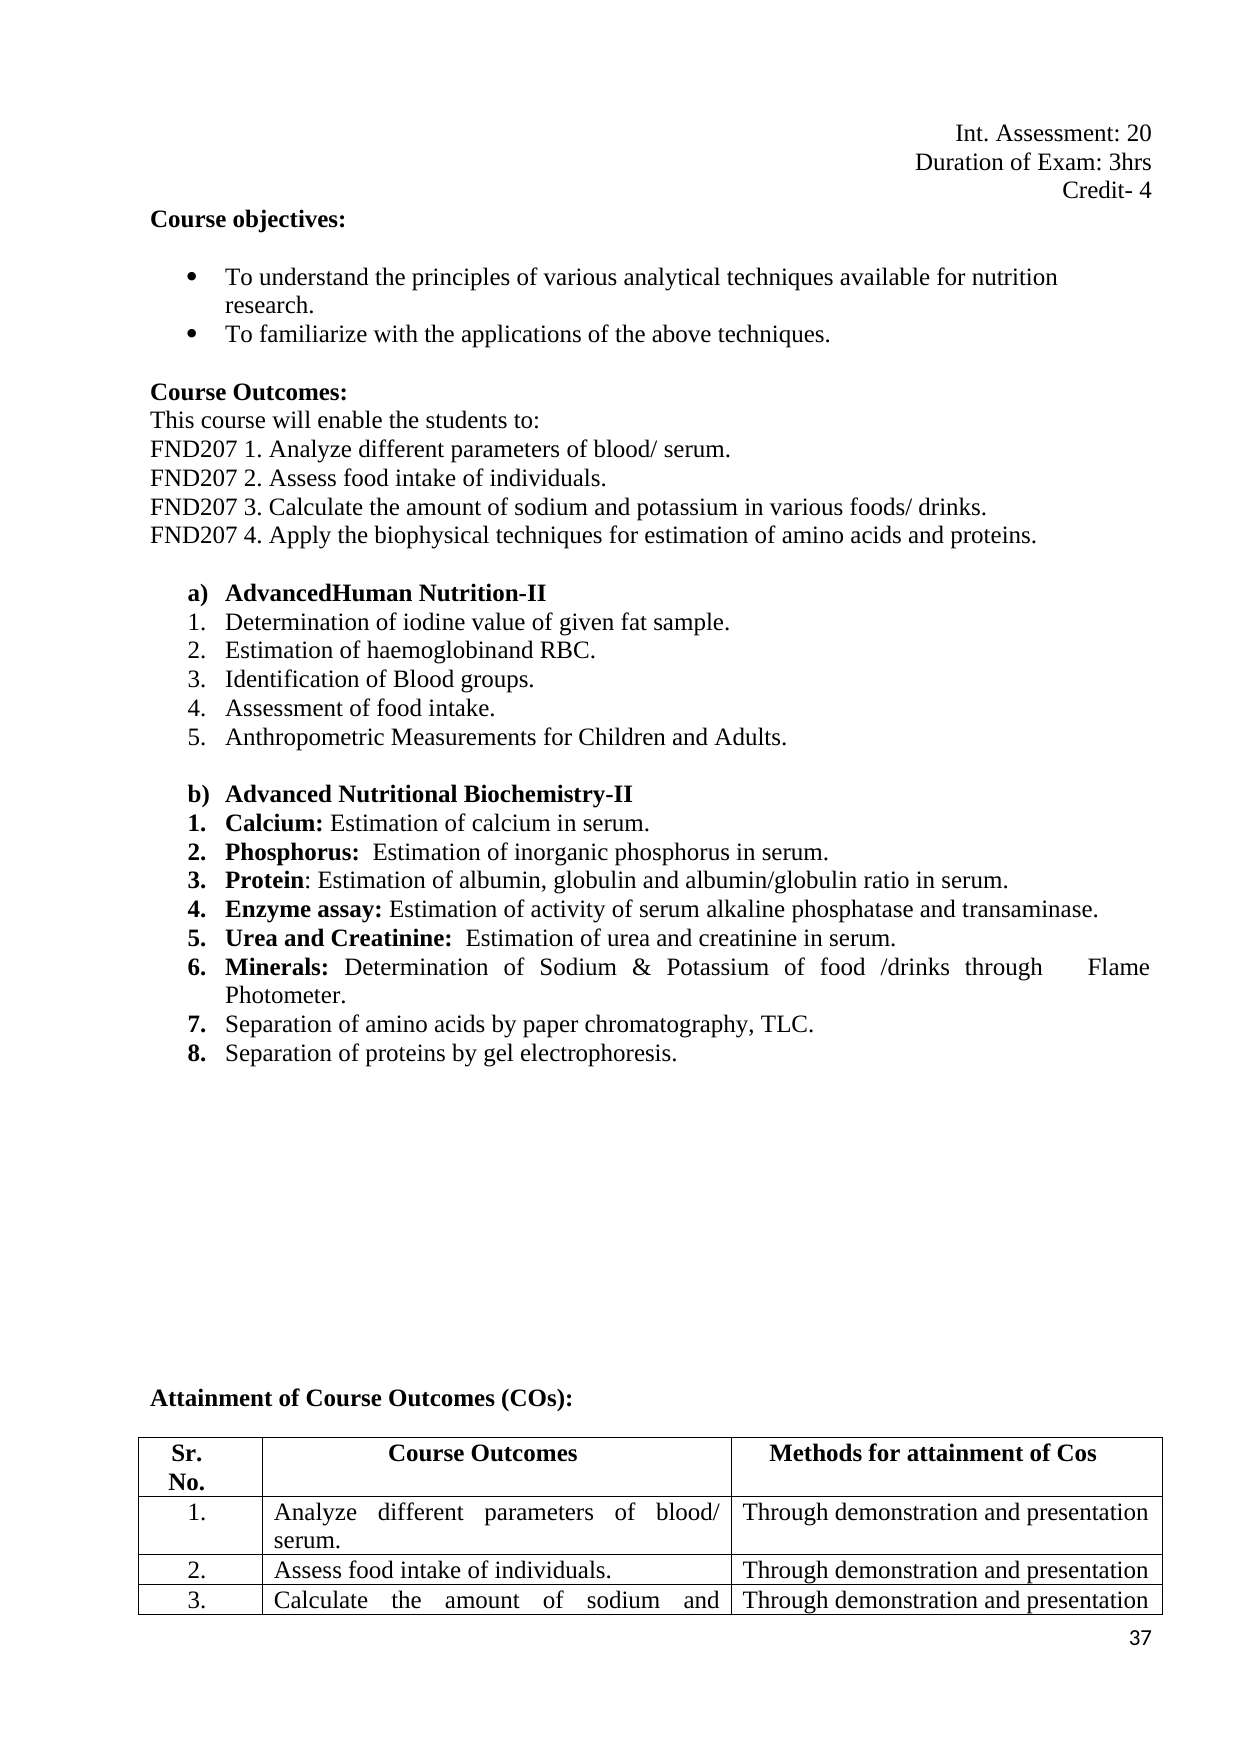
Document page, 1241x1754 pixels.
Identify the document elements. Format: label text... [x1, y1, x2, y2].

list Separation of proteins by gel electrophoresis. [187, 1038, 1152, 1067]
table_header Methods for attainment of Cos [732, 1438, 1162, 1496]
table_cell Assess food intake of individuals. [263, 1555, 731, 1584]
list Phosphorus: Estimation of inorganic phosphorus in serum. [187, 837, 1152, 866]
list To familiarize with the applications of the above techniques. [187, 319, 1152, 348]
text FND207 4. Apply the biophysical techniques for estimation of amino acids and proteins. [150, 521, 1152, 549]
table_cell Analyze different parameters of blood/ serum. [263, 1497, 731, 1554]
list Assessment of food intake. [187, 693, 1152, 722]
list Calcium: Estimation of calcium in serum. [187, 808, 1152, 837]
table_cell Through demonstration and presentation [732, 1497, 1162, 1554]
list Anthropometric Measurements for Children and Adults. [187, 722, 1152, 751]
text Int. Assessment: 20 [150, 118, 1152, 147]
list Protein: Estimation of albumin, globulin and albumin/globulin ratio in serum. [187, 866, 1152, 894]
list Identification of Blood groups. [187, 664, 1152, 693]
list Advanced Nutritional Biochemistry-II [187, 779, 1152, 808]
text FND207 2. Assess food intake of individuals. [150, 463, 1152, 492]
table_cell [263, 1585, 731, 1614]
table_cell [732, 1585, 1162, 1614]
list Estimation of haemoglobinand RBC. [187, 636, 1152, 664]
list Separation of amino acids by paper chromatography, TLC. [187, 1009, 1152, 1038]
table_cell [139, 1585, 262, 1614]
list Enzyme assay: Estimation of activity of serum alkaline phosphatase and transaminase. [187, 894, 1152, 923]
table_cell [139, 1497, 262, 1554]
text Duration of Exam: 3hrs [150, 147, 1152, 176]
text FND207 1. Analyze different parameters of blood/ serum. [150, 434, 1152, 463]
text This course will enable the students to: [150, 406, 1152, 434]
list Determination of iodine value of given fat sample. [187, 607, 1152, 636]
list Urea and Creatinine: Estimation of urea and creatinine in serum. [187, 923, 1152, 952]
text Attainment of Course Outcomes (COs): [150, 1383, 1152, 1412]
text Credit- 4 [150, 176, 1152, 204]
table_header Sr. No. [139, 1438, 262, 1496]
list To understand the principles of various analytical techniques available for nutrition research. [187, 262, 1152, 319]
text FND207 3. Calculate the amount of sodium and potassium in various foods/ drinks. [150, 492, 1152, 521]
table_header Course Outcomes [263, 1438, 731, 1496]
text Course Outcomes: [150, 377, 1152, 406]
list AdvancedHuman Nutrition-II [187, 578, 1152, 607]
table_cell [139, 1555, 262, 1584]
text Course objectives: [150, 204, 1152, 233]
table_cell Through demonstration and presentation [732, 1555, 1162, 1584]
list Minerals: Determination of Sodium & Potassium of food /drinks through Flame Photometer. [187, 952, 1152, 1009]
